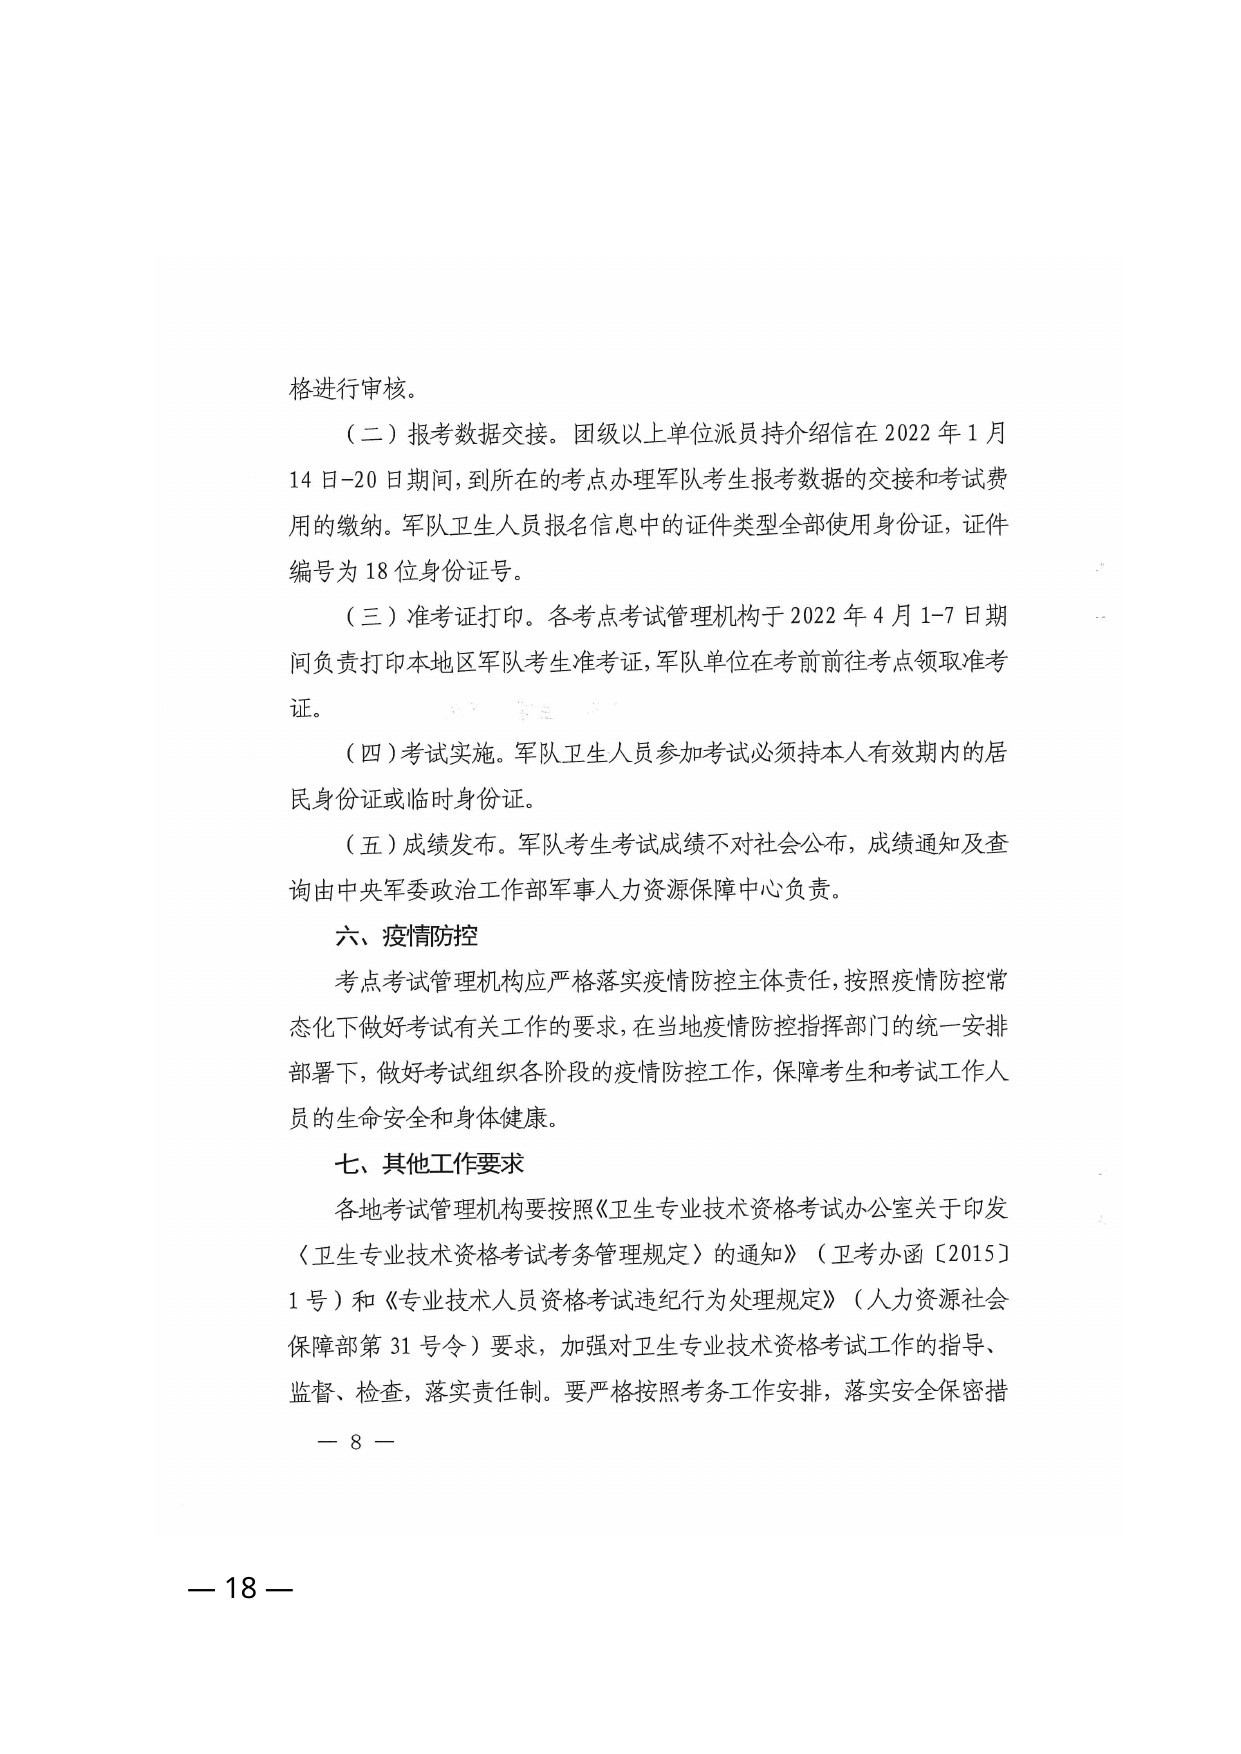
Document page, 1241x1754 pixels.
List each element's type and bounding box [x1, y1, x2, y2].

picture [153, 256, 1124, 1537]
